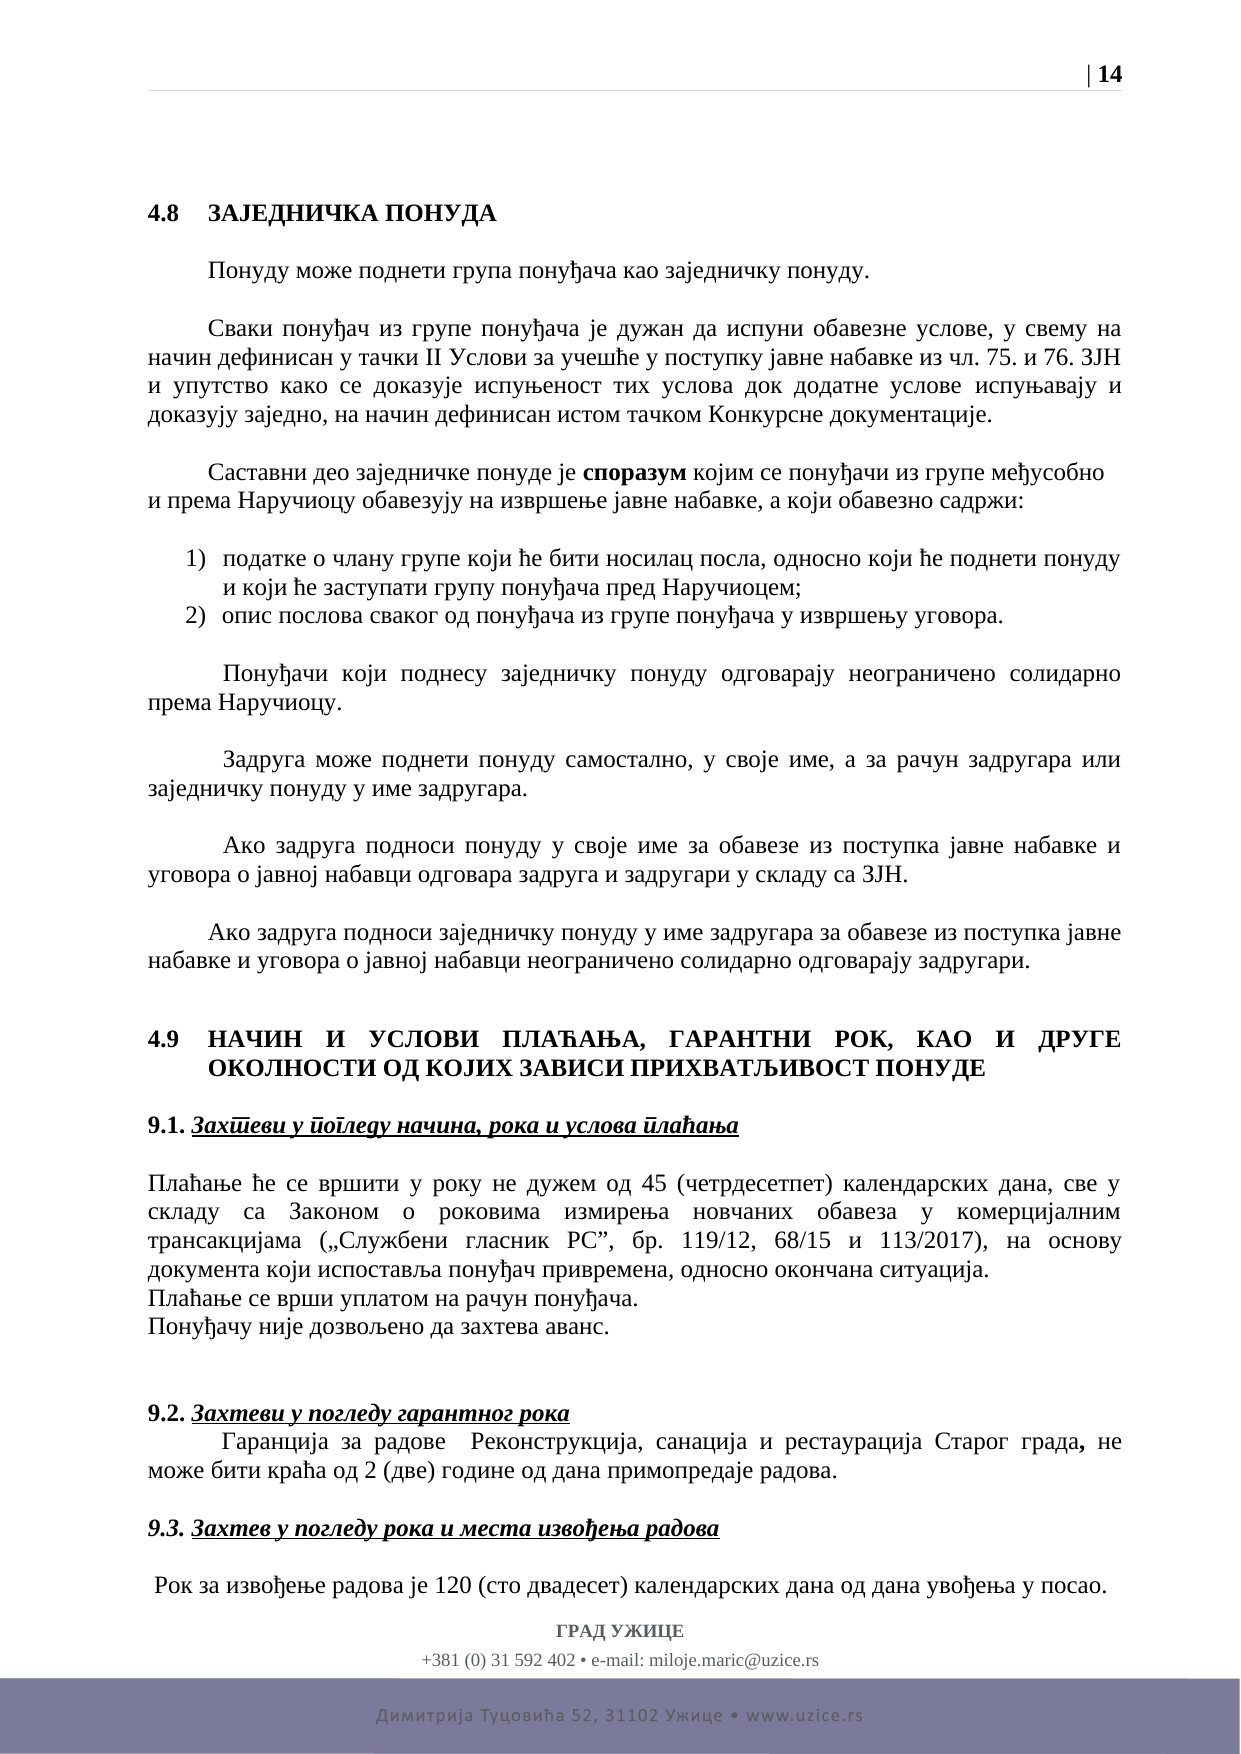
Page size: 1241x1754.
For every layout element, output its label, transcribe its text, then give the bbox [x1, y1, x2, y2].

text 9.3. Захтев у погледу рока и места извођења радова [148, 1513, 1122, 1541]
text Понуђачи који поднесу заједничку понуду одговарају неограничено солидарно према Наручиоцу. [148, 658, 1122, 716]
text Плаћање се врши уплатом на рачун понуђача. [148, 1283, 1122, 1311]
picture [0, 1677, 1240, 1754]
text Ако задруга подноси понуду у своје име за обавезе из поступка јавне набавке и уговора о јавној набавци одговара задруга и задругари у складу са ЗЈН. [148, 831, 1122, 888]
text Понуду може поднети група понуђача као заједничку понуду. [148, 256, 1122, 284]
list 2) опис послова сваког од понуђача из групе понуђача у извршењу уговора. [185, 601, 1122, 629]
subtitle ЗАЈЕДНИЧКА ПОНУДА [148, 198, 1122, 227]
text Гаранција за радове Реконструкција, санација и рестаурација Старог града, не може бити краћа од 2 (две) године од дана примопредаје радова. [148, 1426, 1122, 1484]
text Ако задруга подноси заједничку понуду у име задругара за обавезе из поступка јавне набавке и уговора о јавној набавци неограничено солидарно одговарају задругари. [148, 917, 1122, 974]
text Рок за извођење радова је 120 (сто двадесет) календарских дана од дана увођења у посао. [148, 1570, 1122, 1599]
text Саставни део заједничке понуде је споразум којим се понуђачи из групе међусобно и према Наручиоцу обавезују на извршење јавне набавке, а који обавезно садржи: [148, 457, 1122, 514]
text Понуђачу није дозвољено да захтева аванс. [148, 1311, 1122, 1340]
list 1) податке о члану групе који ће бити носилац посла, односно који ће поднети понуду и који ће заступати групу понуђача пред Наручиоцем; [185, 543, 1122, 601]
text Задруга може поднети понуду самостално, у своје име, а за рачун задругара или заједничку понуду у име задругара. [148, 744, 1122, 802]
text 9.2. Захтеви у погледу гарантног рока [148, 1398, 1122, 1426]
subtitle НАЧИН И УСЛОВИ ПЛАЋАЊА, ГАРАНТНИ РОК, КАО И ДРУГЕ ОКОЛНОСТИ ОД КОЈИХ ЗАВИСИ ПРИХВАТЉИВОСТ ПОНУДЕ [148, 1024, 1122, 1081]
subtitle 9.1. Захтеви у погледу начина, рока и услова плаћања [148, 1110, 1122, 1139]
text Сваки понуђач из групе понуђача је дужан да испуни обавезне услове, у свему на начин дефинисан у тачки II Услови за учешће у поступку јавне набавке из чл. 75. и 76. ЗЈН и упутство како се доказује испуњеност тих услова док додатне услове испуњавају и доказују заједно, на начин дефинисан истом тачком Конкурсне документације. [148, 313, 1122, 428]
text Плаћање ће се вршити у року не дужем од 45 (четрдесетпет) календарских дана, све у складу са Законом о роковима измирења новчаних обавеза у комерцијалним трансакцијама („Службени гласник РС”, бр. 119/12, 68/15 и 113/2017), на основу документа који испоставља понуђач привремена, односно окончана ситуација. [148, 1168, 1122, 1283]
